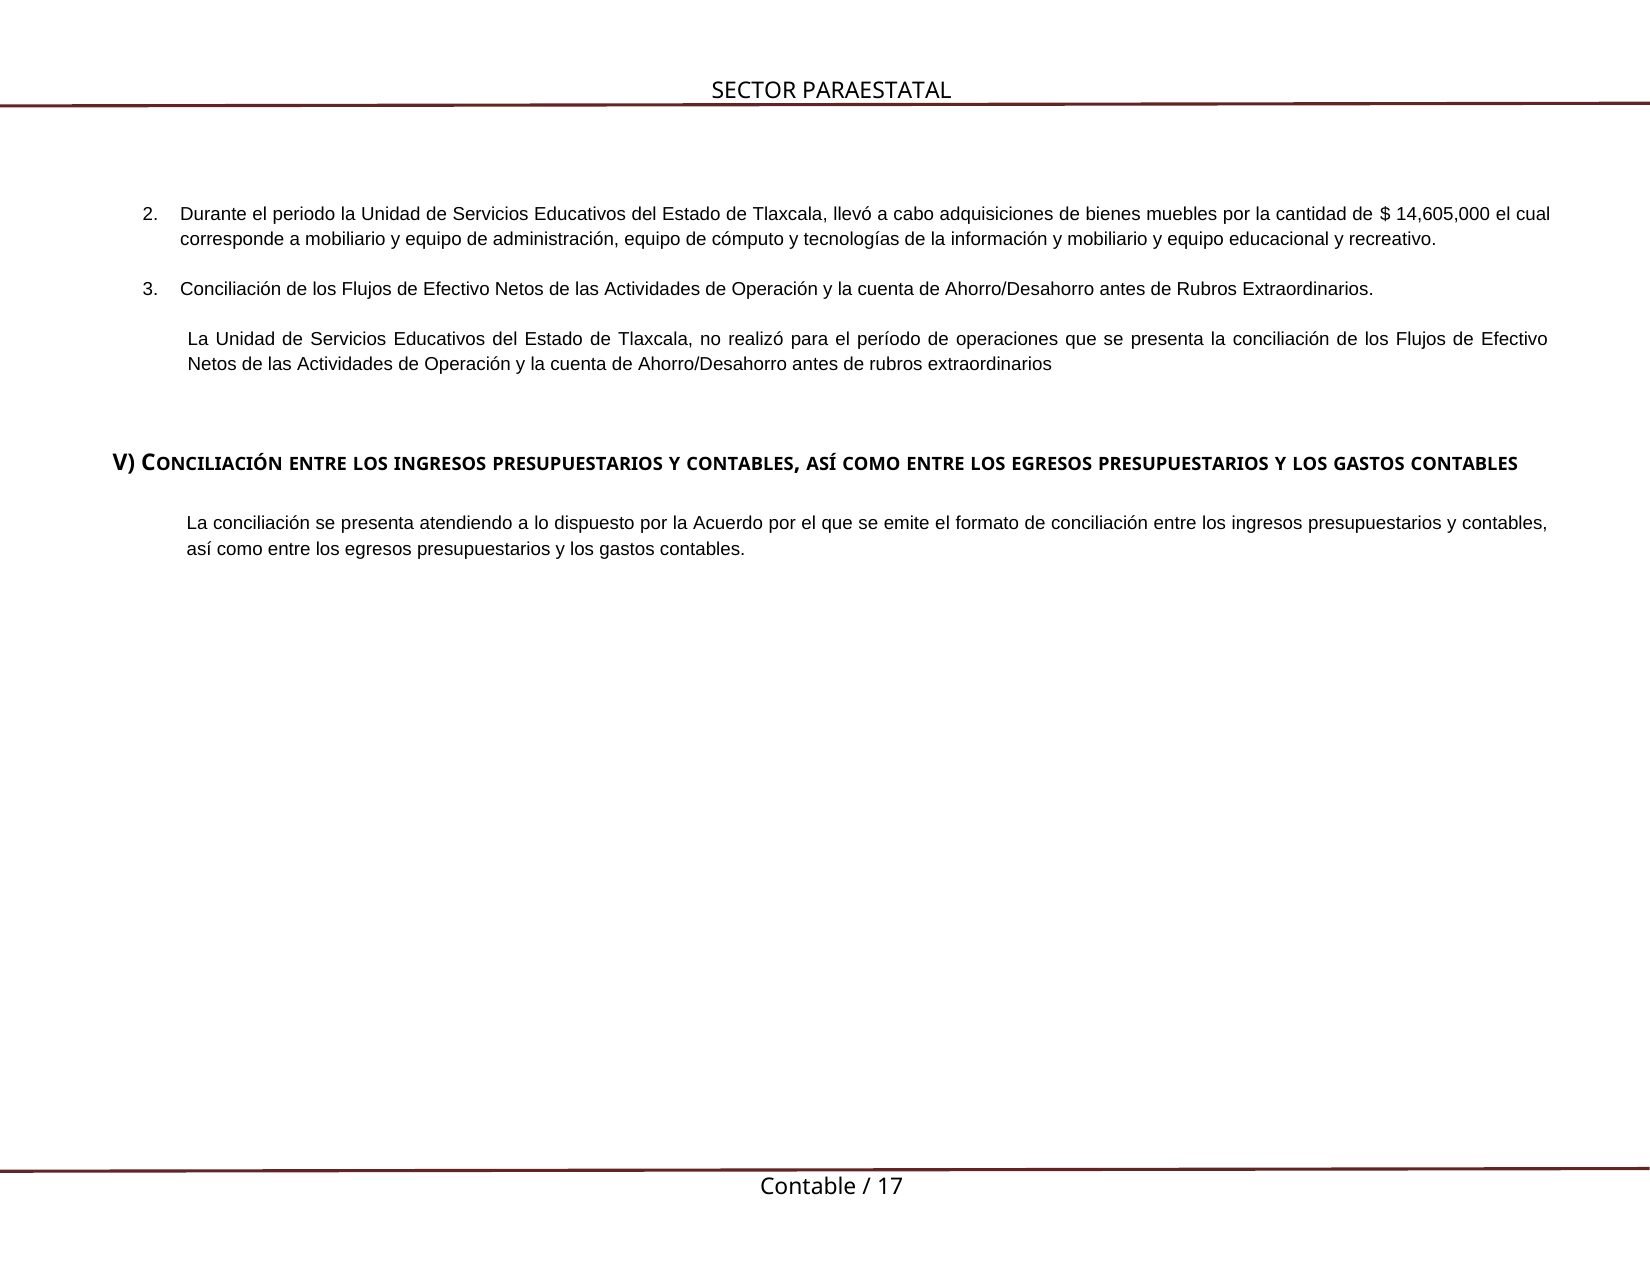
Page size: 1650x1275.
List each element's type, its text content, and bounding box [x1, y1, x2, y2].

text La conciliación se presenta atendiendo a lo dispuesto por la Acuerdo por el que se emite el formato de conciliación entre los ingresos presupuestarios y contables, así como entre los egresos presupuestarios y los gastos contables. [186, 508, 1550, 560]
list Durante el periodo la Unidad de Servicios Educativos del Estado de Tlaxcala, llevó a cabo adquisiciones de bienes muebles por la cantidad de $ 14,605,000 el cual corresponde a mobiliario y equipo de administración, equipo de cómputo y tecnologías de la información y mobiliario y equipo educacional y recreativo. [142, 200, 1550, 250]
text V) Conciliación entre los ingresos presupuestarios y contables, así como entre los egresos presupuestarios y los gastos contables [112, 450, 1550, 475]
text La Unidad de Servicios Educativos del Estado de Tlaxcala, no realizó para el período de operaciones que se presenta la conciliación de los Flujos de Efectivo Netos de las Actividades de Operación y la cuenta de Ahorro/Desahorro antes de rubros extraordinarios [142, 325, 1550, 375]
list Conciliación de los Flujos de Efectivo Netos de las Actividades de Operación y la cuenta de Ahorro/Desahorro antes de Rubros Extraordinarios. [142, 275, 1550, 300]
